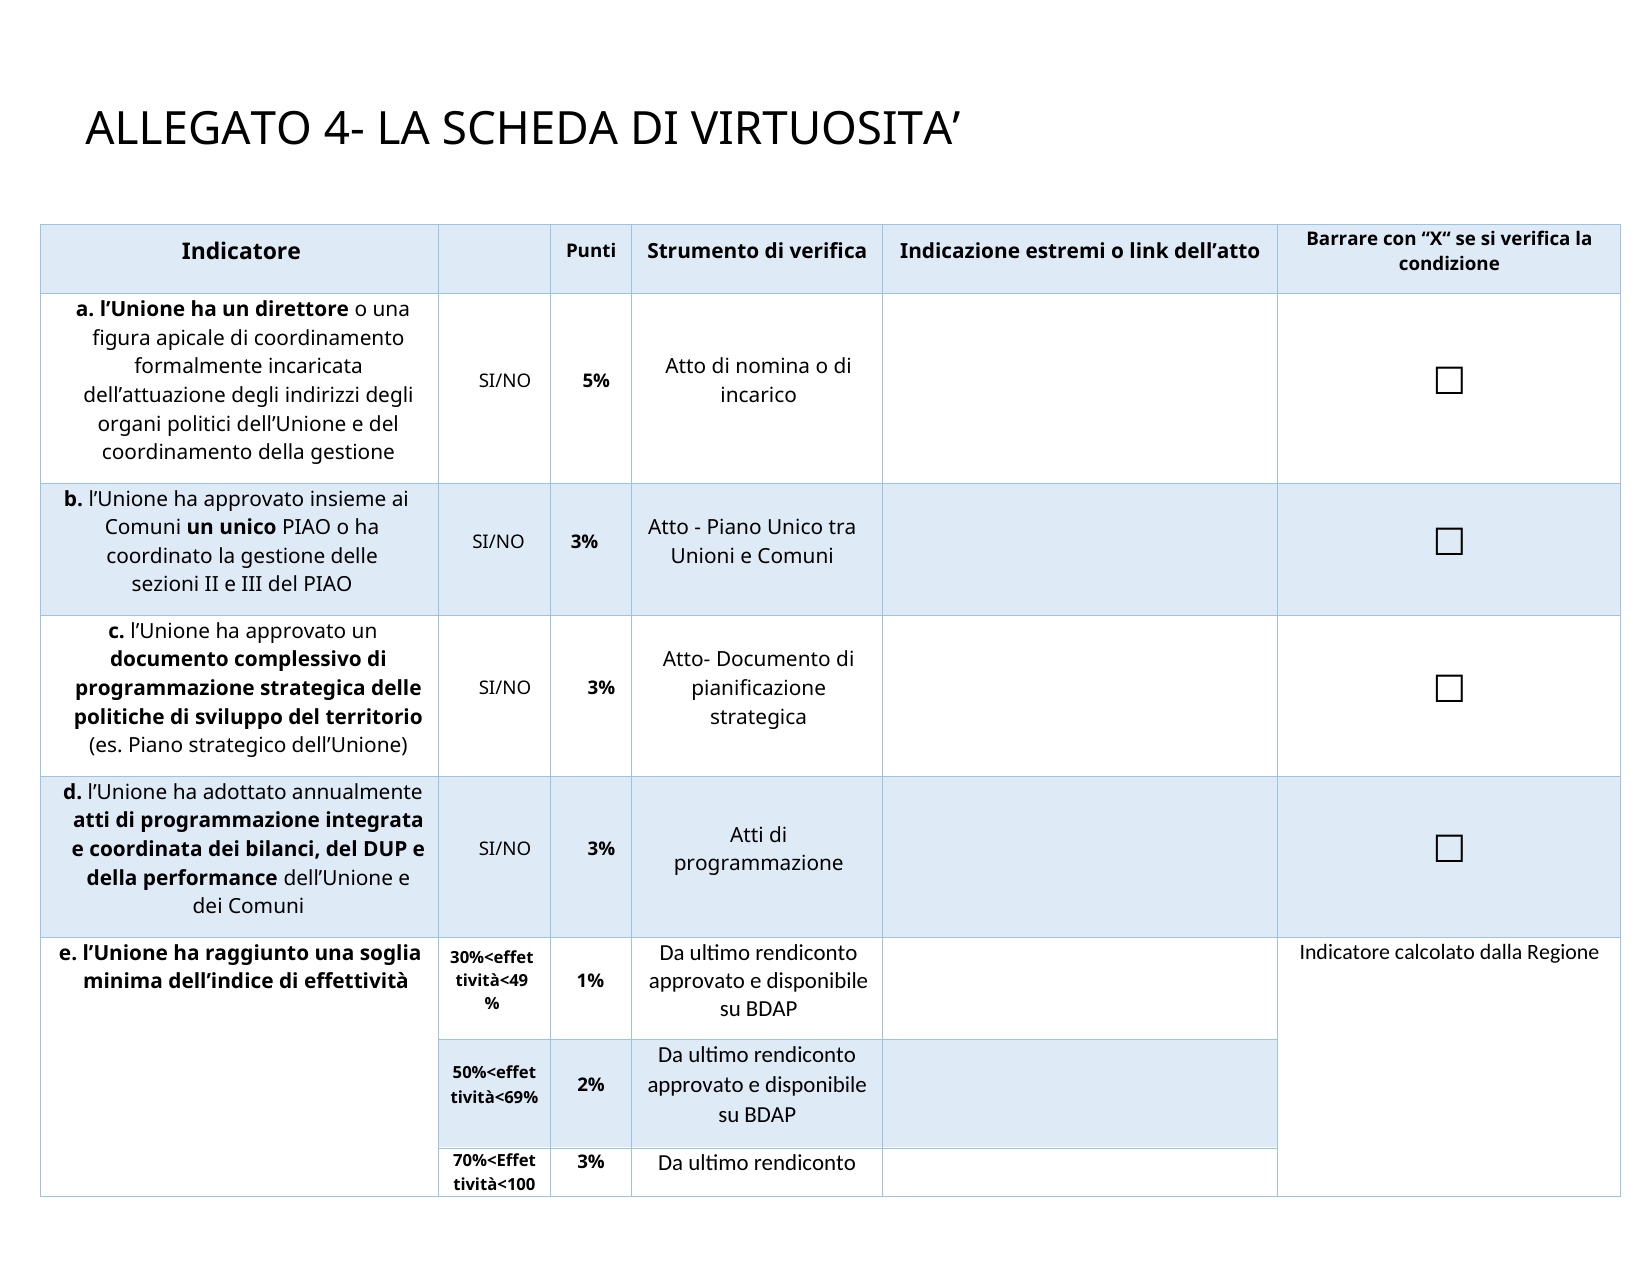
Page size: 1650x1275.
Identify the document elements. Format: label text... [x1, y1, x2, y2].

table_cell Indicatore calcolato dalla Regione [1278, 938, 1620, 1196]
table_cell 30%<effettività<49% [439, 938, 550, 1039]
subtitle ALLEGATO 4- LA SCHEDA DI VIRTUOSITA’ [85, 96, 1532, 158]
table_cell [1278, 616, 1620, 776]
table_header [439, 225, 550, 293]
table_cell [883, 1040, 1277, 1147]
table_header Barrare con “X“ se si verifica la condizione [1278, 225, 1620, 293]
table_cell [1278, 294, 1620, 483]
table_cell [883, 294, 1277, 483]
table_cell Atto - Piano Unico tra Unioni e Comuni [632, 484, 882, 615]
table_cell Atto- Documento di pianificazione strategica [632, 616, 882, 776]
table_header Strumento di verifica [632, 225, 882, 293]
table_cell [883, 1149, 1277, 1196]
table_cell e. l’Unione ha raggiunto una soglia minima dell’indice di effettività [41, 938, 438, 1196]
table_header Indicazione estremi o link dell’atto [883, 225, 1277, 293]
table_cell 5% [551, 294, 631, 483]
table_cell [632, 1149, 882, 1196]
table_cell [883, 777, 1277, 937]
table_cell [632, 938, 882, 1039]
table_header Indicatore [41, 225, 438, 293]
table_cell [1278, 484, 1620, 615]
table_cell 3% [551, 616, 631, 776]
table_cell b. l’Unione ha approvato insieme ai Comuni un unico PIAO o ha coordinato la gestione delle sezioni II e III del PIAO [41, 484, 438, 615]
table_cell SI/NO [439, 294, 550, 483]
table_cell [632, 1040, 882, 1147]
table_cell SI/NO [439, 484, 550, 615]
table_cell a. l’Unione ha un direttore o una figura apicale di coordinamento formalmente incaricata dell’attuazione degli indirizzi degli organi politici dell’Unione e del coordinamento della gestione [41, 294, 438, 483]
table_cell [883, 938, 1277, 1039]
table_cell [883, 616, 1277, 776]
table_header Punti [551, 225, 631, 293]
table_cell 2% [551, 1040, 631, 1147]
table_cell [1278, 777, 1620, 937]
table_cell d. l’Unione ha adottato annualmente atti di programmazione integrata e coordinata dei bilanci, del DUP e della performance dell’Unione e dei Comuni [41, 777, 438, 937]
table_cell c. l’Unione ha approvato un documento complessivo di programmazione strategica delle politiche di sviluppo del territorio (es. Piano strategico dell’Unione) [41, 616, 438, 776]
table_cell Atti di programmazione [632, 777, 882, 937]
table_cell Atto di nomina o di incarico [632, 294, 882, 483]
table_cell 1% [551, 938, 631, 1039]
table_cell 50%<effettività<69% [439, 1040, 550, 1147]
table_cell SI/NO [439, 616, 550, 776]
table_cell SI/NO [439, 777, 550, 937]
table_cell [883, 484, 1277, 615]
table_cell 3% [551, 1149, 631, 1196]
table_cell 3% [551, 777, 631, 937]
table_cell 3% [551, 484, 631, 615]
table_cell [439, 1149, 550, 1196]
